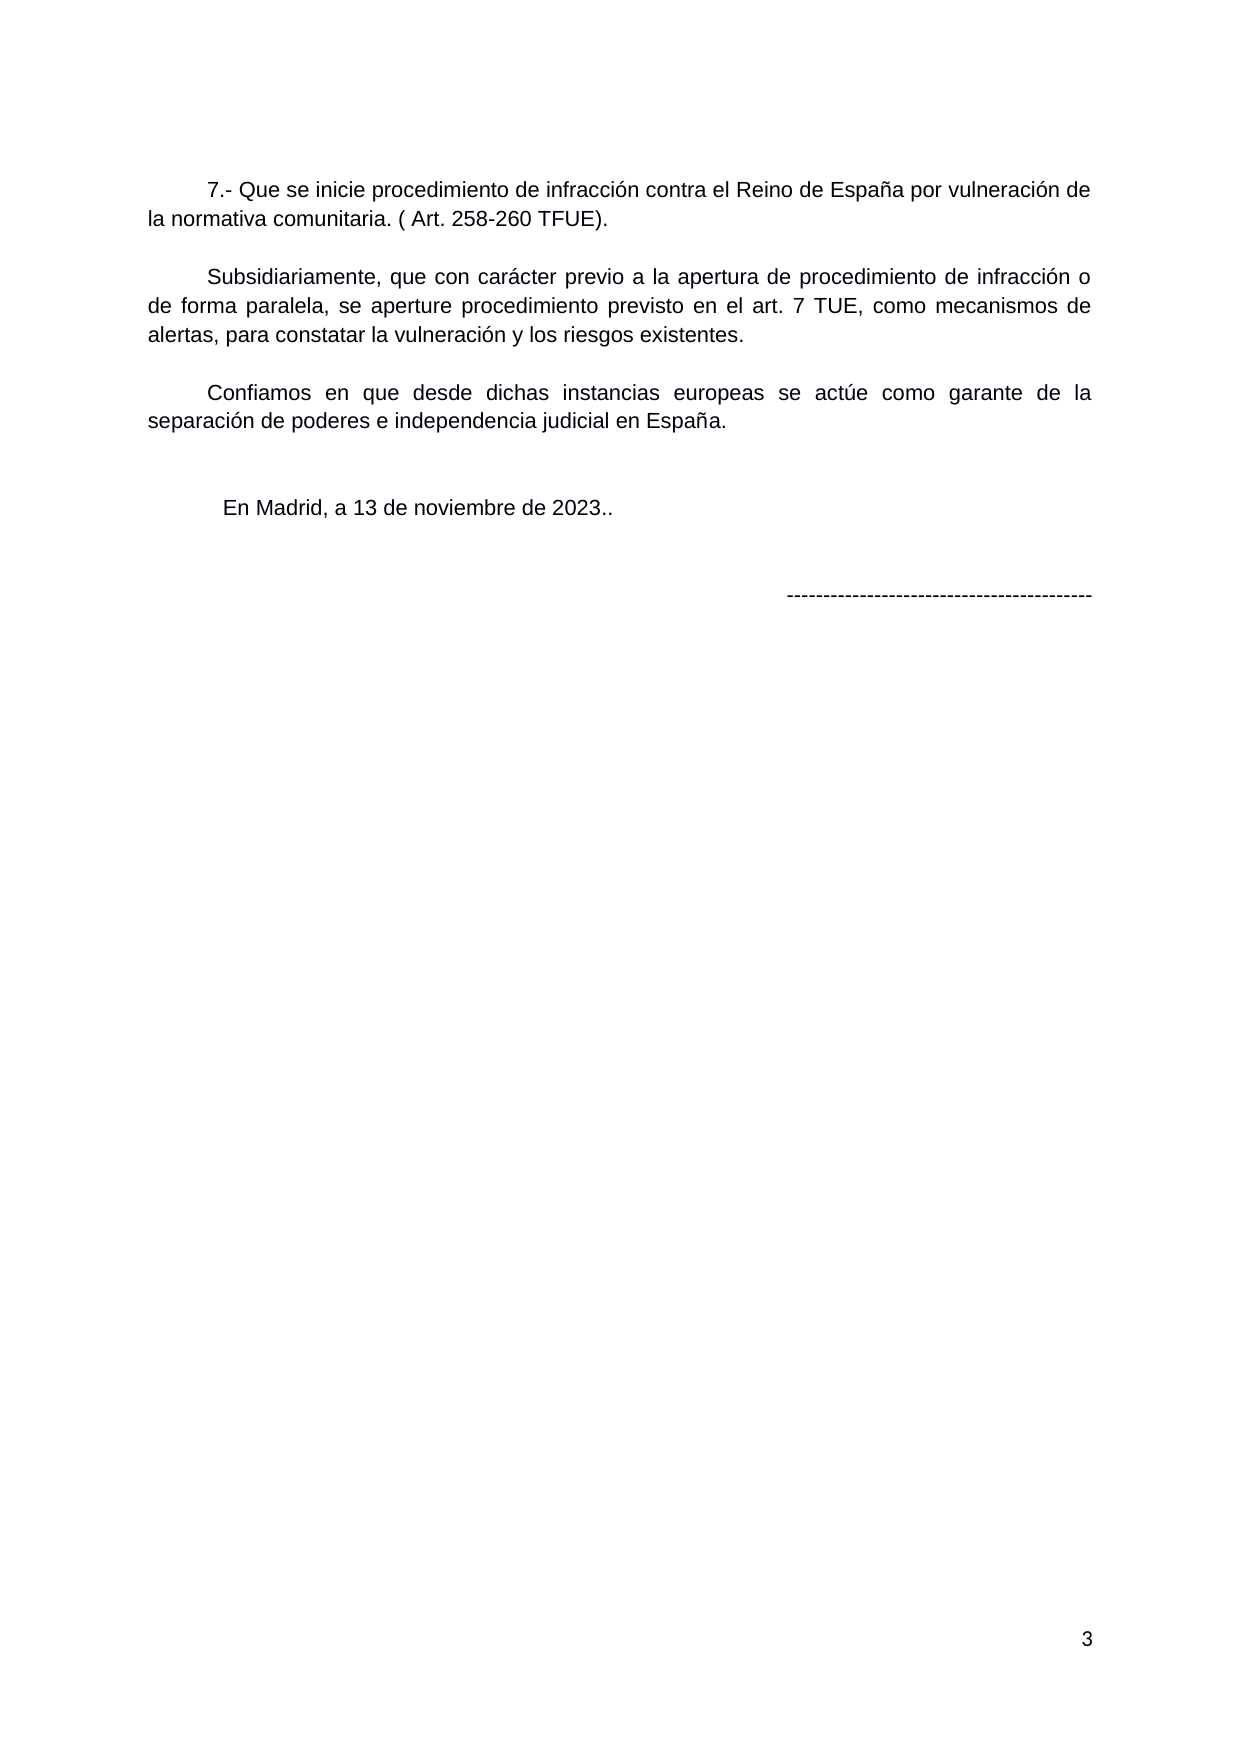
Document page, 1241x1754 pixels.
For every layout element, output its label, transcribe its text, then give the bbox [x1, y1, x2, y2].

text Confiamos en que desde dichas instancias europeas se actúe como garante de la separación de poderes e independencia judicial en España. [148, 379, 1092, 433]
text Subsidiariamente, que con carácter previo a la apertura de procedimiento de infracción o de forma paralela, se aperture procedimiento previsto en el art. 7 TUE, como mecanismos de alertas, para constatar la vulneración y los riesgos existentes. [148, 318, 1092, 347]
text 7.- Que se inicie procedimiento de infracción contra el Reino de España por vulneración de la normativa comunitaria. ( Art. 258-260 TFUE). [148, 177, 1092, 231]
text Subsidiariamente, que con carácter previo a la apertura de procedimiento de infracción o de forma paralela, se aperture procedimiento previsto en el art. 7 TUE, como mecanismos de alertas, para constatar la vulneración y los riesgos existentes. [148, 263, 1092, 293]
text ------------------------------------------ [148, 582, 1092, 607]
text En Madrid, a 13 de noviembre de 2023.. [148, 495, 1092, 520]
